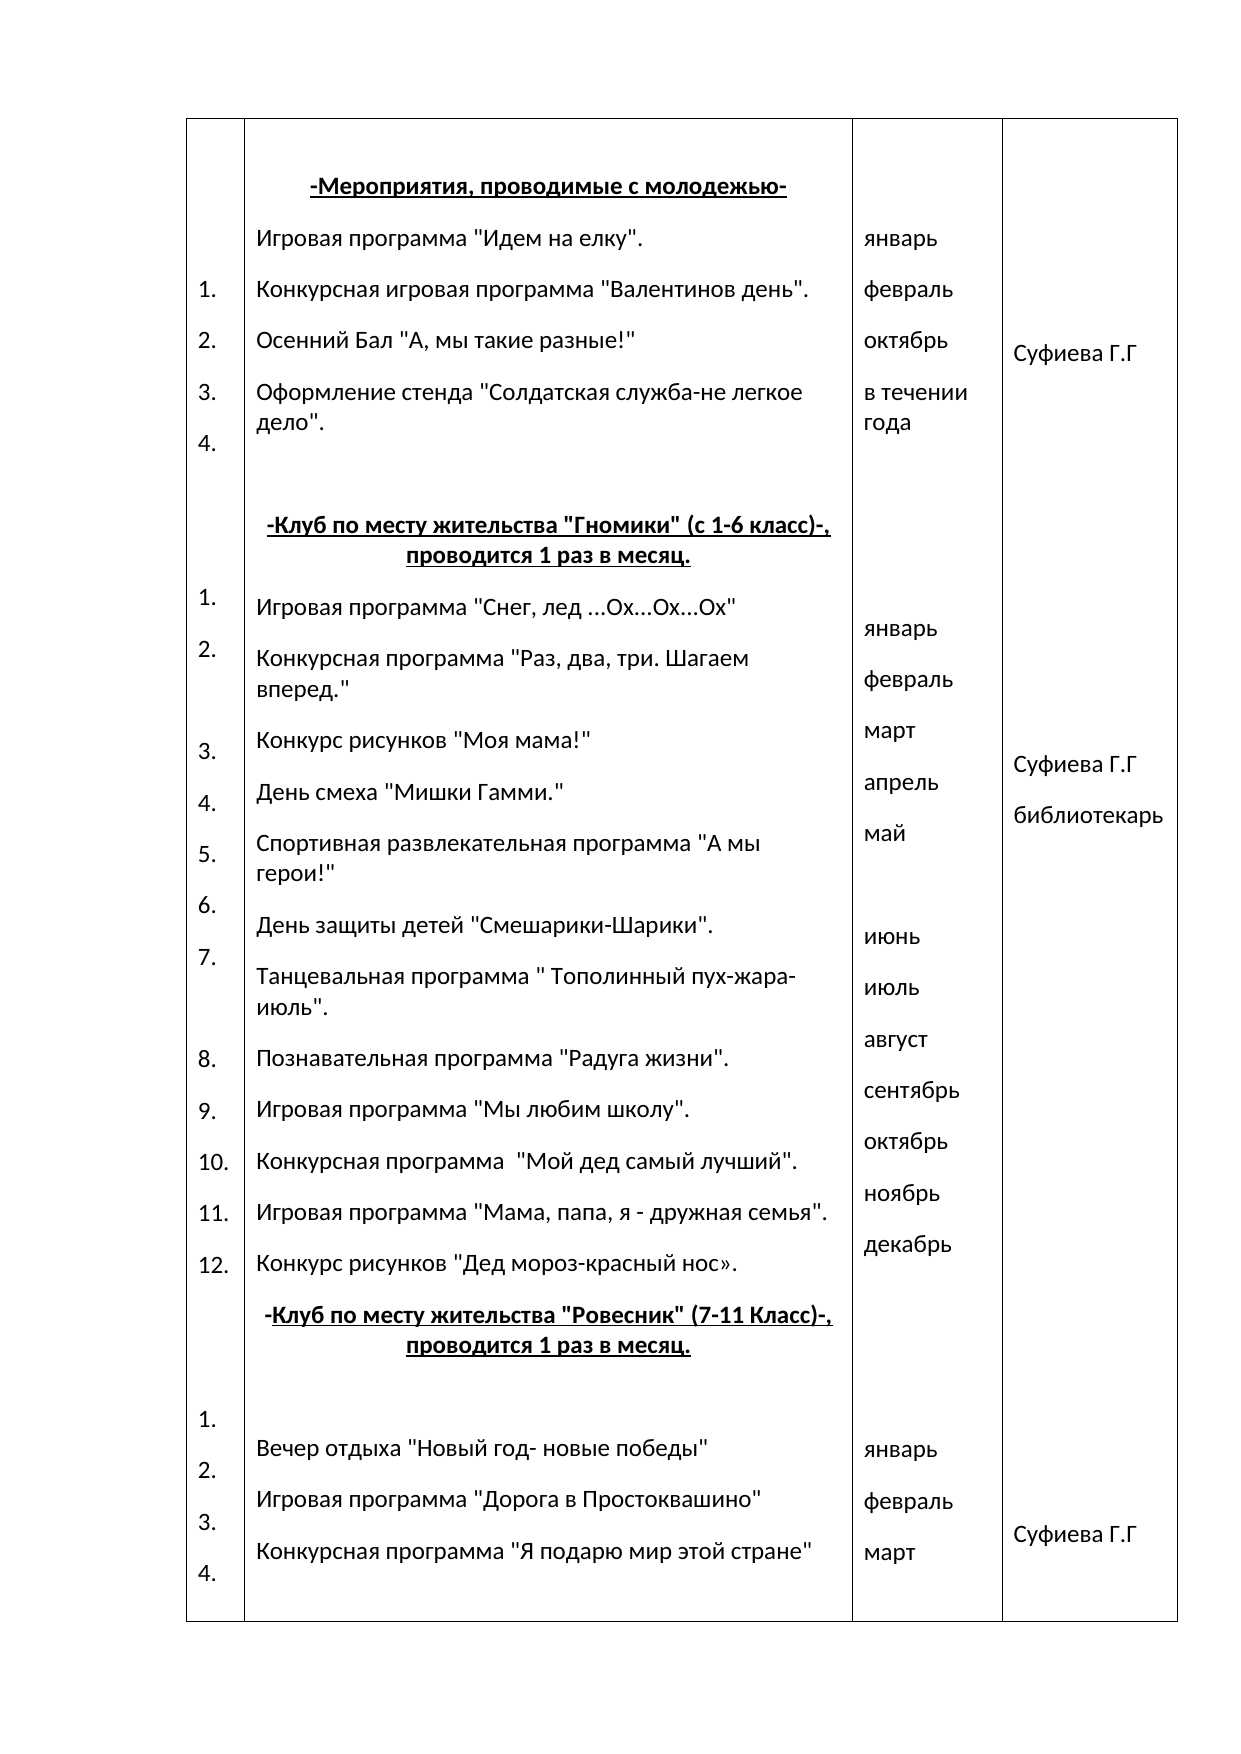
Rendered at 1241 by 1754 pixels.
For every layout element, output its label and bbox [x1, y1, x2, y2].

table_cell [187, 119, 244, 1621]
table_cell [1003, 119, 1177, 1621]
table_cell [853, 119, 1002, 1621]
table_cell [245, 119, 852, 1621]
